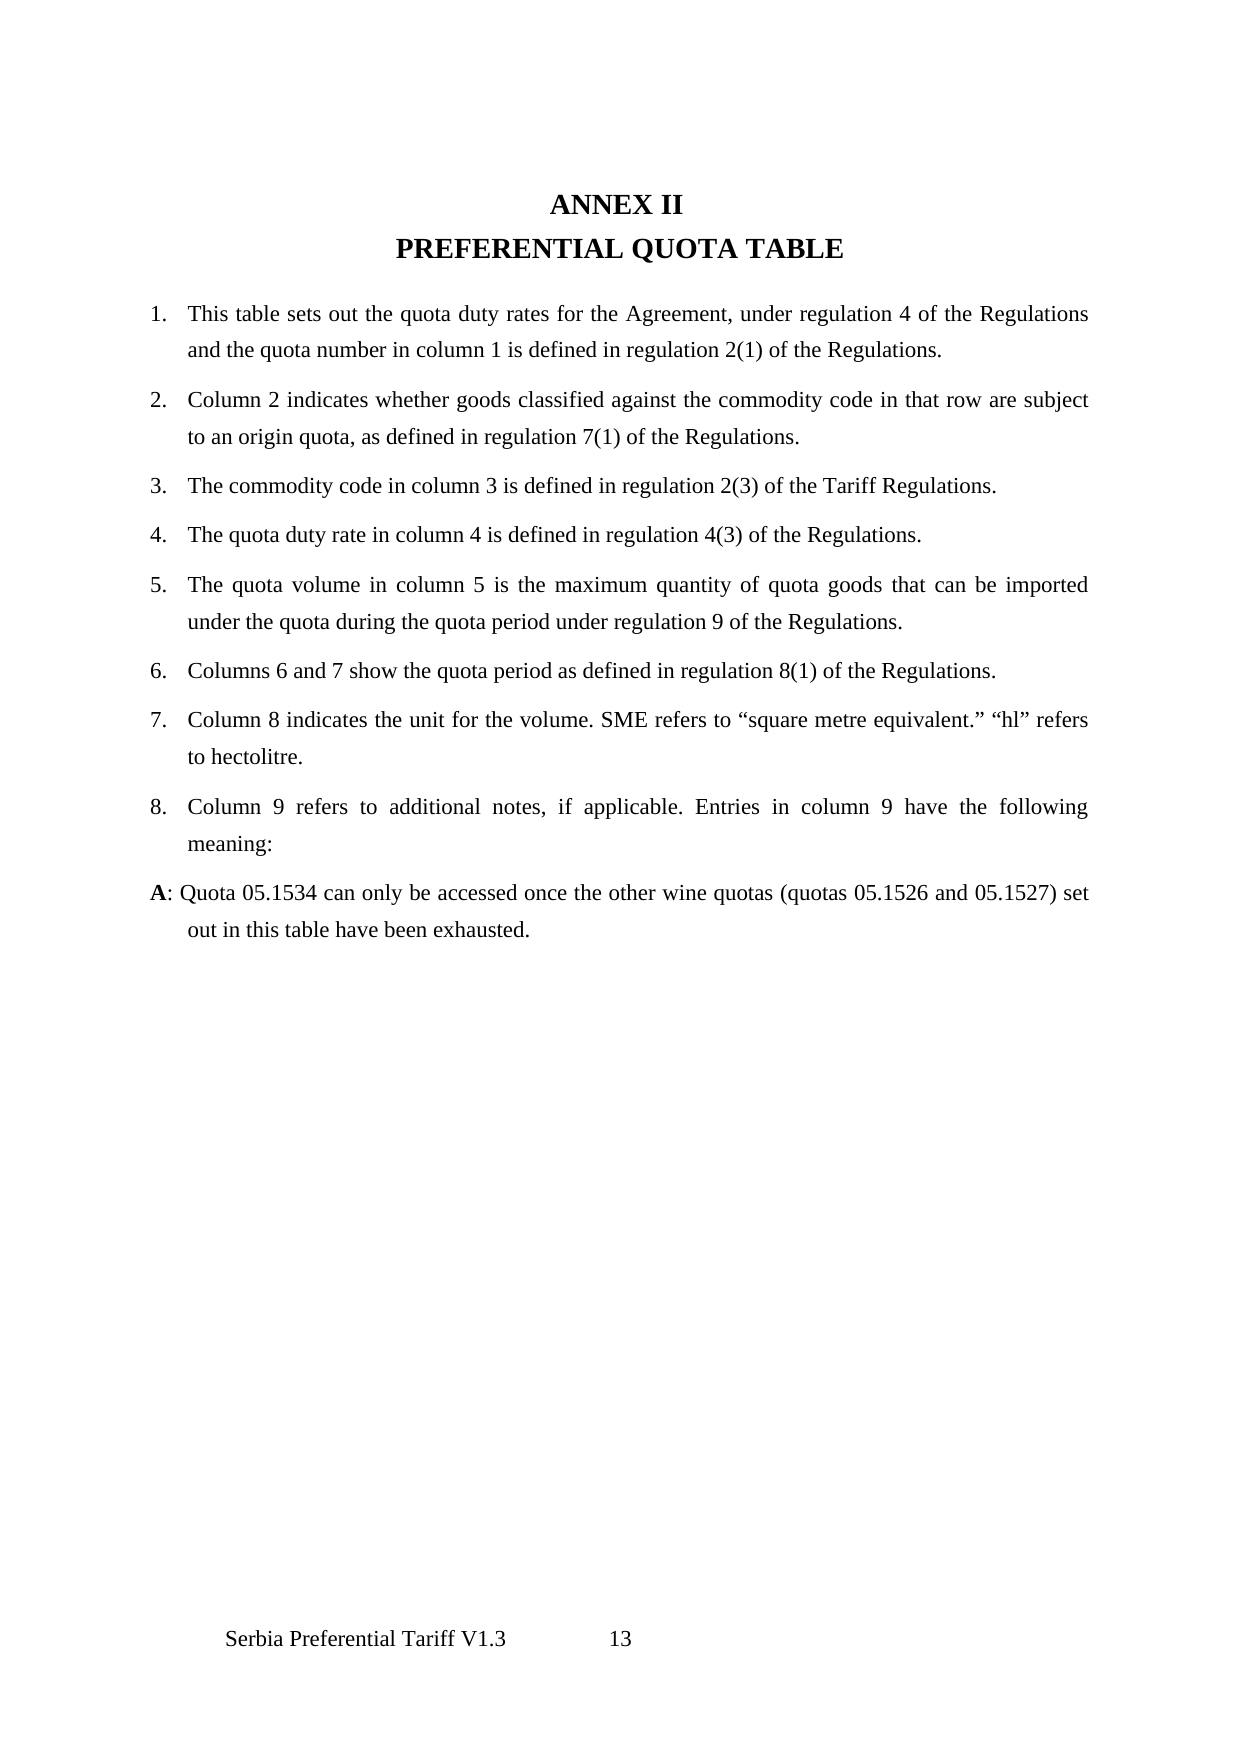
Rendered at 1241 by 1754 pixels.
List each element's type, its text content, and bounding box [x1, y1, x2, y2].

list Column 8 indicates the unit for the volume. SME refers to “square metre equivalent.” “hl” refers to hectolitre. [150, 706, 1090, 770]
list This table sets out the quota duty rates for the Agreement, under regulation 4 of the Regulations and the quota number in column 1 is defined in regulation 2(1) of the Regulations. [150, 299, 1090, 363]
subtitle ANNEX II PREFERENTIAL QUOTA TABLE [150, 187, 1090, 264]
list Column 9 refers to additional notes, if applicable. Entries in column 9 have the following meaning: [150, 793, 1090, 856]
list Column 2 indicates whether goods classified against the commodity code in that row are subject to an origin quota, as defined in regulation 7(1) of the Regulations. [150, 386, 1090, 449]
list The quota duty rate in column 4 is defined in regulation 4(3) of the Regulations. [150, 521, 1090, 548]
list Columns 6 and 7 show the quota period as defined in regulation 8(1) of the Regulations. [150, 657, 1090, 683]
list The commodity code in column 3 is defined in regulation 2(3) of the Tariff Regulations. [150, 472, 1090, 498]
list A: Quota 05.1534 can only be accessed once the other wine quotas (quotas 05.1526 and 05.1527) set out in this table have been exhausted. [150, 879, 1090, 942]
list The quota volume in column 5 is the maximum quantity of quota goods that can be imported under the quota during the quota period under regulation 9 of the Regulations. [150, 571, 1090, 634]
